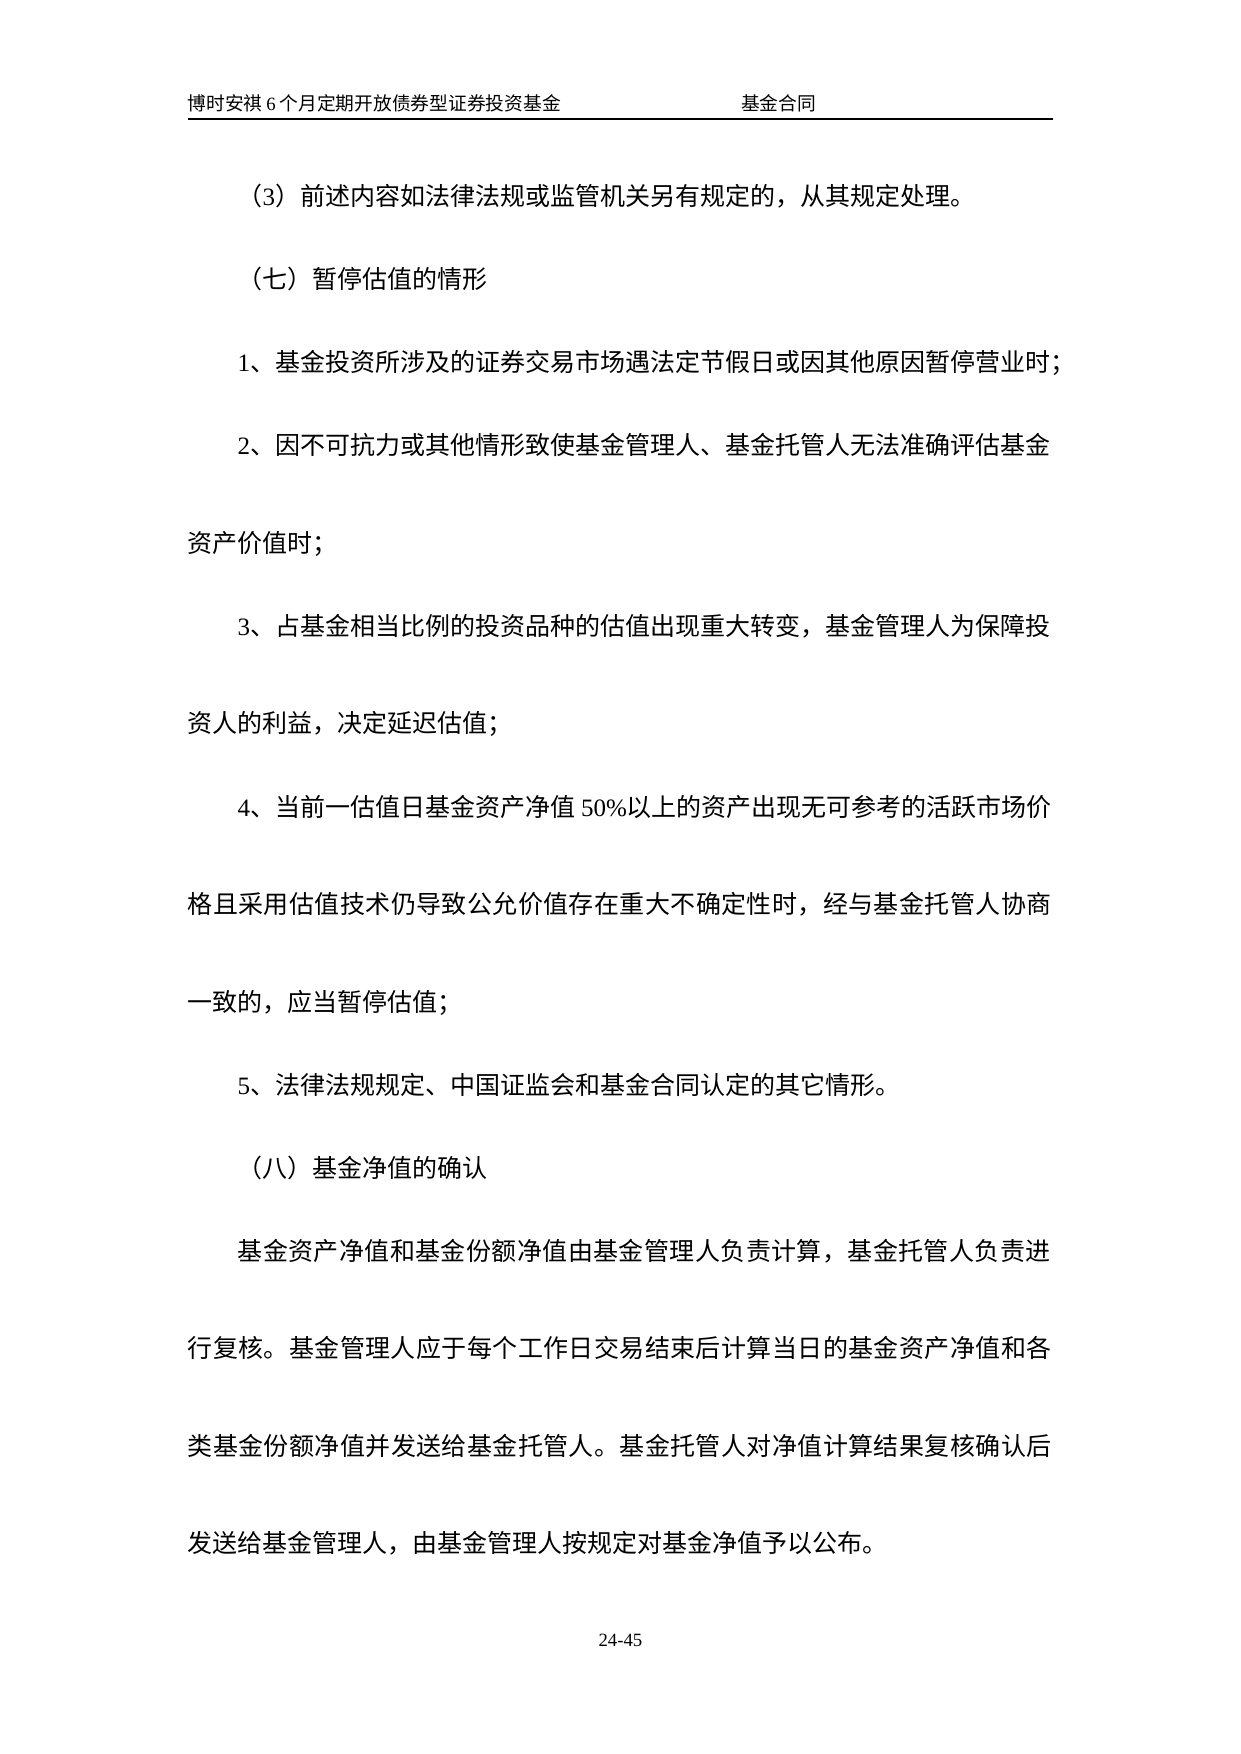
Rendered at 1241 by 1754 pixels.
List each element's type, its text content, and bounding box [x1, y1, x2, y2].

text （七）暂停估值的情形 [187, 245, 1053, 310]
text 2、因不可抗力或其他情形致使基金管理人、基金托管人无法准确评估基金资产价值时； [187, 411, 1053, 574]
text （3）前述内容如法律法规或监管机关另有规定的，从其规定处理。 [187, 162, 1053, 227]
text （八）基金净值的确认 [187, 1134, 1053, 1199]
text 3、占基金相当比例的投资品种的估值出现重大转变，基金管理人为保障投资人的利益，决定延迟估值； [187, 592, 1053, 754]
text 1、基金投资所涉及的证券交易市场遇法定节假日或因其他原因暂停营业时； [187, 328, 1053, 393]
text 基金资产净值和基金份额净值由基金管理人负责计算，基金托管人负责进行复核。基金管理人应于每个工作日交易结束后计算当日的基金资产净值和各类基金份额净值并发送给基金托管人。基金托管人对净值计算结果复核确认后发送给基金管理人，由基金管理人按规定对基金净值予以公布。 [187, 1217, 1053, 1574]
text 4、当前一估值日基金资产净值50%以上的资产出现无可参考的活跃市场价格且采用估值技术仍导致公允价值存在重大不确定性时，经与基金托管人协商一致的，应当暂停估值； [187, 773, 1053, 1033]
text 5、法律法规规定、中国证监会和基金合同认定的其它情形。 [187, 1051, 1053, 1116]
